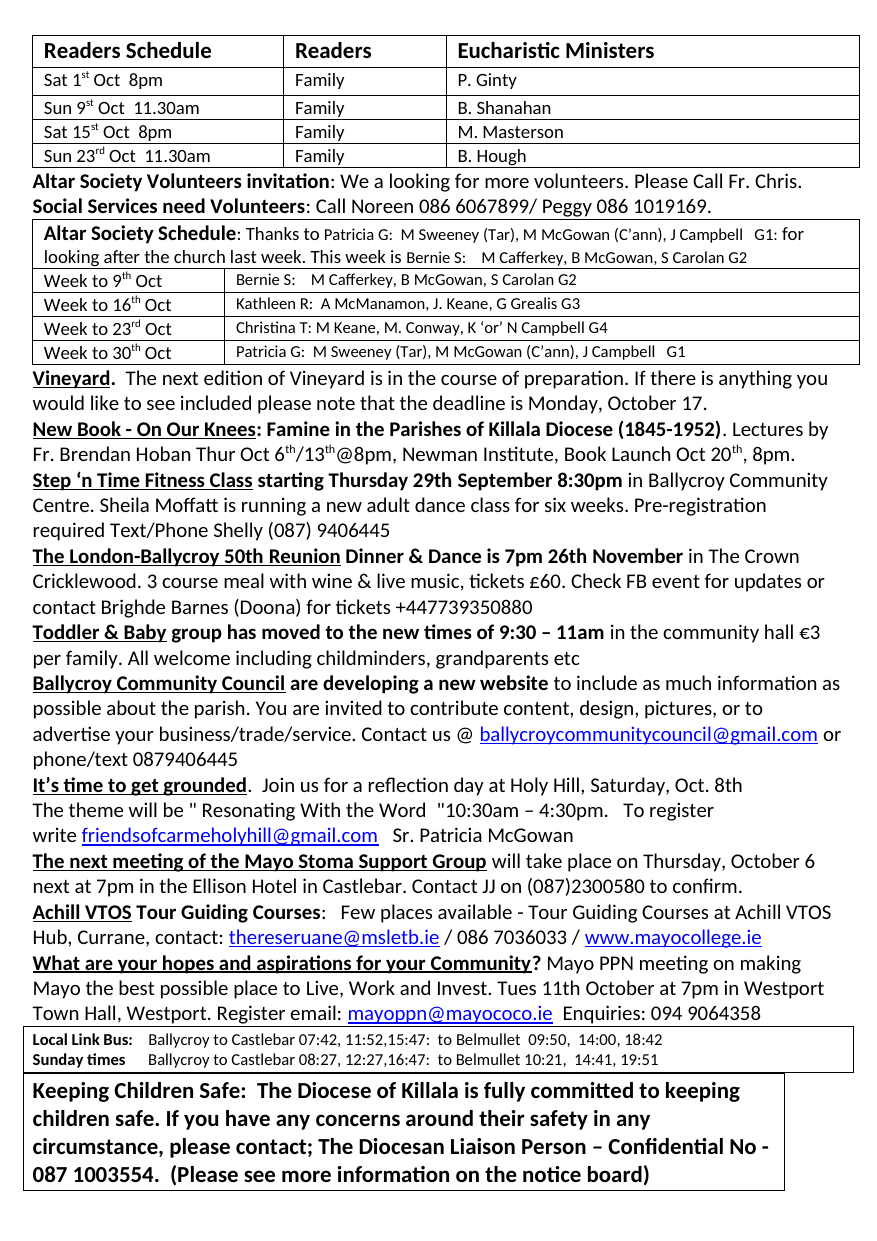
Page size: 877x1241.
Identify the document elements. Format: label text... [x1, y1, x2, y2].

table_header Readers [284, 36, 446, 67]
text The next meeting of the Mayo Stoma Support Group will take place on Thursday, October 6 next at 7pm in the Ellison Hotel in Castlebar. Contact JJ on (087)2300580 to confirm. [32, 848, 844, 899]
text Vineyard. The next edition of Vineyard is in the course of preparation. If there is anything you would like to see included please note that the deadline is Monday, October 17. [32, 365, 844, 416]
text Achill VTOS Tour Guiding Courses: Few places available - Tour Guiding Courses at Achill VTOS Hub, Currane, contact: thereseruane@msletb.ie / 086 7036033 / www.mayocollege.ie [32, 899, 844, 950]
text The theme will be " Resonating With the Word "10:30am – 4:30pm. To register write friendsofcarmeholyhill@gmail.com Sr. Patricia McGowan [32, 797, 844, 848]
table_cell Christina T: M Keane, M. Conway, K ‘or’ N Campbell G4 [225, 317, 859, 340]
table_cell Week to 16th Oct [33, 293, 224, 316]
table_cell Week to 9th Oct [33, 269, 224, 292]
table_header Readers Schedule [33, 36, 283, 67]
table_cell Family [284, 96, 446, 119]
text New Book - On Our Knees: Famine in the Parishes of Killala Diocese (1845-1952). Lectures by Fr. Brendan Hoban Thur Oct 6th/13th@8pm, Newman Institute, Book Launch Oct 20th, 8pm. [32, 416, 844, 467]
text What are your hopes and aspirations for your Community? Mayo PPN meeting on making Mayo the best possible place to Live, Work and Invest. Tues 11th October at 7pm in Westport Town Hall, Westport. Register email: mayoppn@mayococo.ie Enquiries: 094 9064358 [32, 950, 844, 1026]
text Toddler & Baby group has moved to the new times of 9:30 – 11am in the community hall €3 per family. All welcome including childminders, grandparents etc [32, 619, 844, 670]
table_cell Week to 23rd Oct [33, 317, 224, 340]
text Local Link Bus: Ballycroy to Castlebar 07:42, 11:52,15:47: to Belmullet 09:50, 14:00, 18:42 [24, 1027, 853, 1046]
table_cell Kathleen R: A McManamon, J. Keane, G Grealis G3 [225, 293, 859, 316]
text Social Services need Volunteers: Call Noreen 086 6067899/ Peggy 086 1019169. [32, 193, 844, 219]
table_cell M. Masterson [447, 120, 859, 143]
table_cell P. Ginty [447, 68, 859, 95]
table_cell Sat 15st Oct 8pm [33, 120, 283, 143]
table_cell Sat 1st Oct 8pm [33, 68, 283, 95]
table_header Eucharistic Ministers [447, 36, 859, 67]
table_cell Patricia G: M Sweeney (Tar), M McGowan (C’ann), J Campbell G1 [225, 341, 859, 364]
text Ballycroy Community Council are developing a new website to include as much information as possible about the parish. You are invited to contribute content, design, pictures, or to advertise your business/trade/service. Contact us @ ballycroycommunitycouncil@gmail.com or phone/text 0879406445 [32, 670, 844, 772]
table_cell Bernie S: M Cafferkey, B McGowan, S Carolan G2 [225, 269, 859, 292]
table_cell B. Shanahan [447, 96, 859, 119]
table_cell Family [284, 120, 446, 143]
table_cell Sun 23rd Oct 11.30am [33, 144, 283, 167]
table_header Altar Society Schedule: Thanks to Patricia G: M Sweeney (Tar), M McGowan (C’ann), J Campbell G1: for looking after the church last week. This week is Bernie S: M Cafferkey, B McGowan, S Carolan G2 [33, 220, 859, 268]
text It’s time to get grounded. Join us for a reflection day at Holy Hill, Saturday, Oct. 8th [32, 772, 844, 797]
table_cell B. Hough [447, 144, 859, 167]
table_cell Week to 30th Oct [33, 341, 224, 364]
text Altar Society Volunteers invitation: We a looking for more volunteers. Please Call Fr. Chris. [32, 168, 844, 193]
table_cell Sun 9st Oct 11.30am [33, 96, 283, 119]
table_cell Family [284, 144, 446, 167]
table_cell Family [284, 68, 446, 95]
text Sunday times Ballycroy to Castlebar 08:27, 12:27,16:47: to Belmullet 10:21, 14:41, 19:51 [24, 1046, 853, 1072]
text Step ‘n Time Fitness Class starting Thursday 29th September 8:30pm in Ballycroy Community Centre. Sheila Moffatt is running a new adult dance class for six weeks. Pre-registration required Text/Phone Shelly (087) 9406445 [32, 467, 844, 543]
text The London-Ballycroy 50th Reunion Dinner & Dance is 7pm 26th November in The Crown Cricklewood. 3 course meal with wine & live music, tickets £60. Check FB event for updates or contact Brighde Barnes (Doona) for tickets +447739350880 [32, 543, 844, 619]
text Keeping Children Safe: The Diocese of Killala is fully committed to keeping children safe. If you have any concerns around their safety in any circumstance, please contact; The Diocesan Liaison Person – Confidential No - 087 1003554. (Please see more information on the notice board) [24, 1074, 784, 1190]
